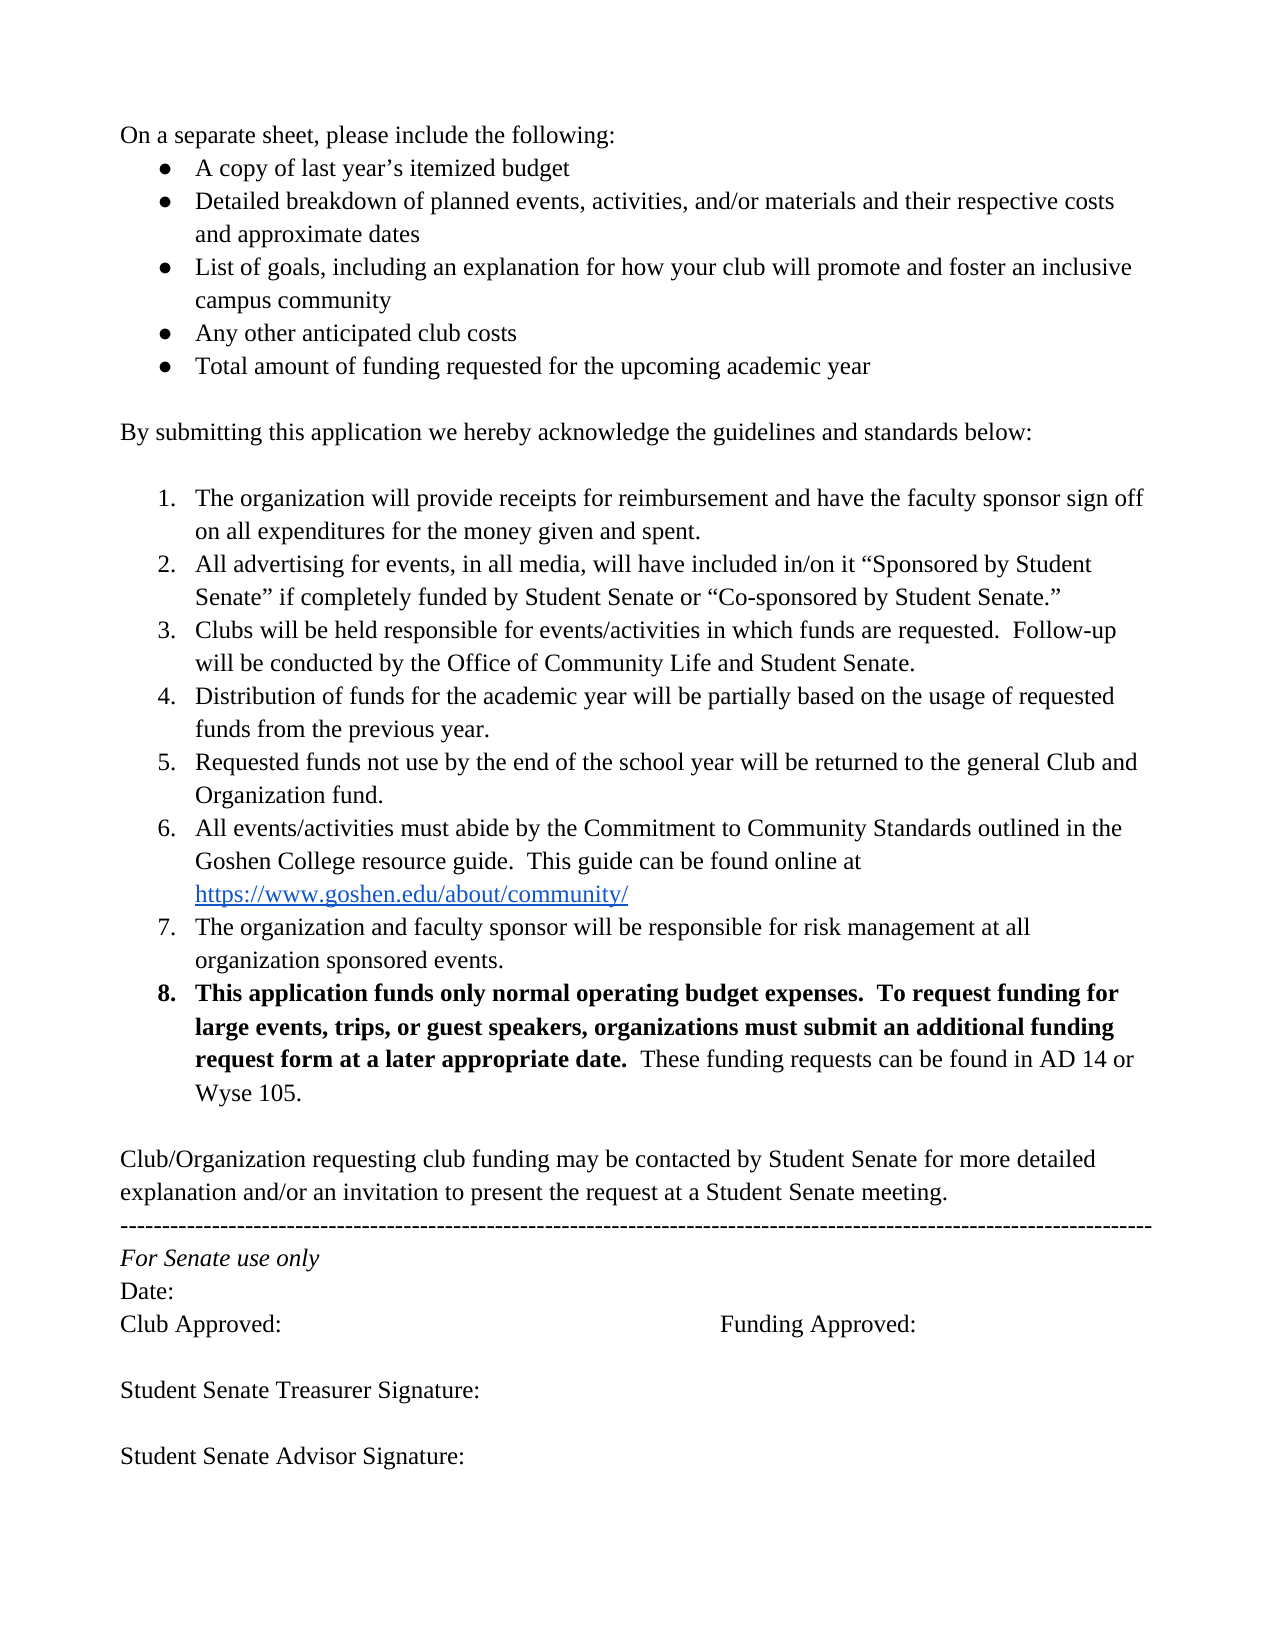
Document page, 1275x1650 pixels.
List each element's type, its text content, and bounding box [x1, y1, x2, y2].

list Total amount of funding requested for the upcoming academic year [157, 351, 1155, 380]
list The organization and faculty sponsor will be responsible for risk management at all organization sponsored events. [157, 912, 1155, 974]
text On a separate sheet, please include the following: [120, 120, 1155, 149]
text Student Senate Advisor Signature: [120, 1441, 1155, 1469]
list Clubs will be held responsible for events/activities in which funds are requested. Follow-up will be conducted by the Office of Community Life and Student Senate. [157, 615, 1155, 677]
text ---------------------------------------------------------------------------------------------------------------------------- [120, 1210, 1155, 1238]
list List of goals, including an explanation for how your club will promote and foster an inclusive campus community [157, 252, 1155, 314]
text Student Senate Treasurer Signature: [120, 1375, 1155, 1403]
text Date: [120, 1276, 1155, 1304]
list This application funds only normal operating budget expenses. To request funding for large events, trips, or guest speakers, organizations must submit an additional funding request form at a later appropriate date. These funding requests can be found in AD 14 or Wyse 105. [157, 978, 1155, 1106]
list Any other anticipated club costs [157, 318, 1155, 347]
list The organization will provide receipts for reimbursement and have the faculty sponsor sign off on all expenditures for the money given and spent. [157, 483, 1155, 545]
list Requested funds not use by the end of the school year will be returned to the general Club and Organization fund. [157, 747, 1155, 809]
text For Senate use only [120, 1243, 1155, 1271]
text Club/Organization requesting club funding may be contacted by Student Senate for more detailed explanation and/or an invitation to present the request at a Student Senate meeting. [120, 1144, 1155, 1205]
list A copy of last year’s itemized budget [157, 153, 1155, 182]
text Club Approved: Funding Approved: [120, 1309, 1155, 1337]
text By submitting this application we hereby acknowledge the guidelines and standards below: [120, 417, 1155, 446]
list Detailed breakdown of planned events, activities, and/or materials and their respective costs and approximate dates [157, 186, 1155, 248]
list Distribution of funds for the academic year will be partially based on the usage of requested funds from the previous year. [157, 681, 1155, 743]
list All advertising for events, in all media, will have included in/on it “Sponsored by Student Senate” if completely funded by Student Senate or “Co-sponsored by Student Senate.” [157, 549, 1155, 611]
list All events/activities must abide by the Commitment to Community Standards outlined in the Goshen College resource guide. This guide can be found online at https://www.goshen.edu/about/community/ [157, 813, 1155, 908]
